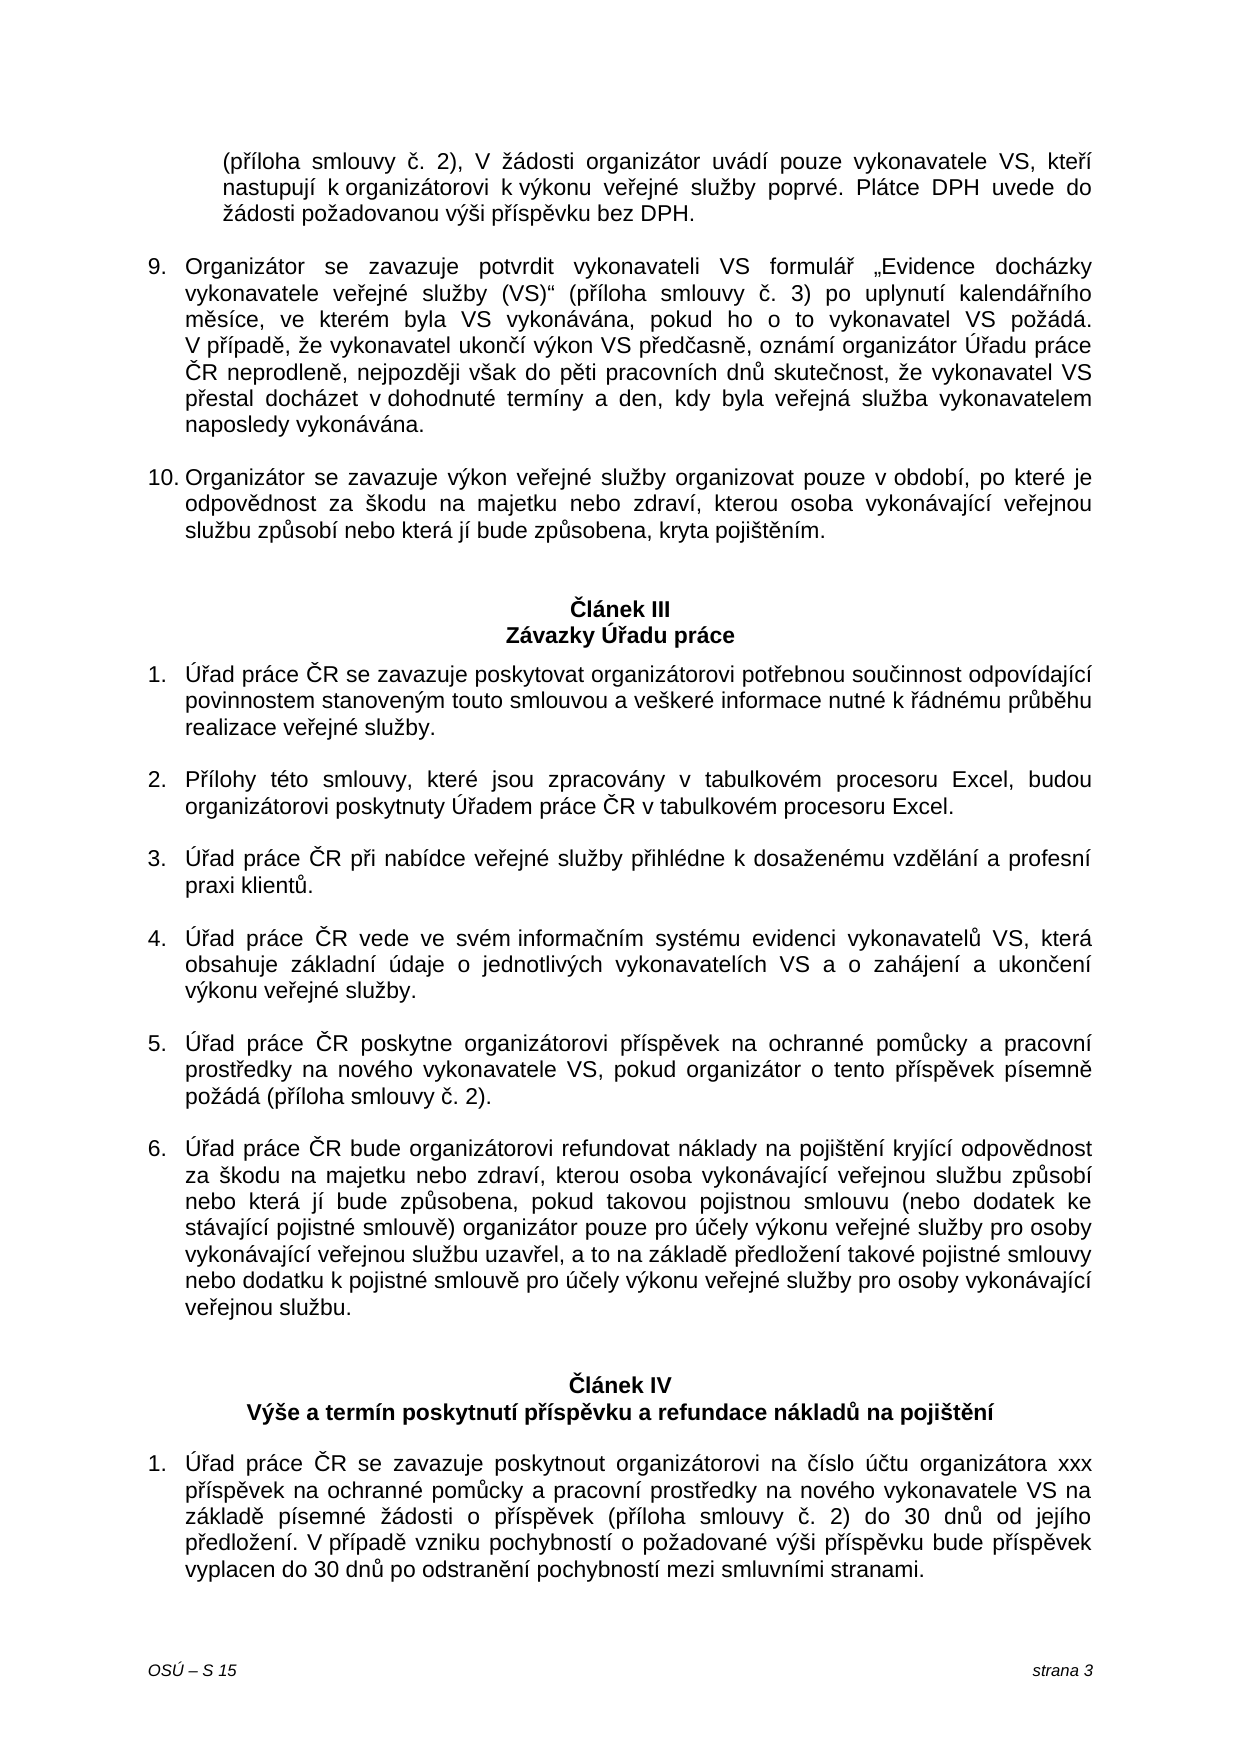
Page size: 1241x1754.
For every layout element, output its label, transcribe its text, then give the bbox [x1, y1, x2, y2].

text Výše a termín poskytnutí příspěvku a refundace nákladů na pojištění [148, 1399, 1092, 1425]
list Úřad práce ČR vede ve svém informačním systému evidenci vykonavatelů VS, která obsahuje základní údaje o jednotlivých vykonavatelích VS a o zahájení a ukončení výkonu veřejné služby. [148, 924, 1092, 1003]
list Úřad práce ČR se zavazuje poskytnout organizátorovi na číslo účtu organizátora xxx příspěvek na ochranné pomůcky a pracovní prostředky na nového vykonavatele VS na základě písemné žádosti o příspěvek (příloha smlouvy č. 2) do 30 dnů od jejího předložení. V případě vzniku pochybností o požadované výši příspěvku bude příspěvek vyplacen do 30 dnů po odstranění pochybností mezi smluvními stranami. [148, 1450, 1092, 1582]
list Úřad práce ČR při nabídce veřejné služby přihlédne k dosaženému vzdělání a profesní praxi klientů. [147, 845, 1092, 898]
list Organizátor se zavazuje potvrdit vykonavateli VS formulář „Evidence docházky vykonavatele veřejné služby (VS)“ (příloha smlouvy č. 3) po uplynutí kalendářního měsíce, ve kterém byla VS vykonávána, pokud ho o to vykonavatel VS požádá. V případě, že vykonavatel ukončí výkon VS předčasně, oznámí organizátor Úřadu práce ČR neprodleně, nejpozději však do pěti pracovních dnů skutečnost, že vykonavatel VS přestal docházet v dohodnuté termíny a den, kdy byla veřejná služba vykonavatelem naposledy vykonávána. [148, 253, 1092, 438]
list Přílohy této smlouvy, které jsou zpracovány v tabulkovém procesoru Excel, budou organizátorovi poskytnuty Úřadem práce ČR v tabulkovém procesoru Excel. [148, 766, 1092, 819]
list Úřad práce ČR poskytne organizátorovi příspěvek na ochranné pomůcky a pracovní prostředky na nového vykonavatele VS, pokud organizátor o tento příspěvek písemně požádá (příloha smlouvy č. 2). [148, 1030, 1092, 1109]
list Úřad práce ČR bude organizátorovi refundovat náklady na pojištění kryjící odpovědnost za škodu na majetku nebo zdraví, kterou osoba vykonávající veřejnou službu způsobí nebo která jí bude způsobena, pokud takovou pojistnou smlouvu (nebo dodatek ke stávající pojistné smlouvě) organizátor pouze pro účely výkonu veřejné služby pro osoby vykonávající veřejnou službu uzavřel, a to na základě předložení takové pojistné smlouvy nebo dodatku k pojistné smlouvě pro účely výkonu veřejné služby pro osoby vykonávající veřejnou službu. [148, 1135, 1092, 1320]
text Článek IV [148, 1372, 1092, 1399]
text Závazky Úřadu práce [148, 622, 1092, 648]
list Úřad práce ČR se zavazuje poskytovat organizátorovi potřebnou součinnost odpovídající povinnostem stanoveným touto smlouvou a veškeré informace nutné k řádnému průběhu realizace veřejné služby. [148, 661, 1092, 740]
list Organizátor se zavazuje výkon veřejné služby organizovat pouze v období, po které je odpovědnost za škodu na majetku nebo zdraví, kterou osoba vykonávající veřejnou službu způsobí nebo která jí bude způsobena, kryta pojištěním. [148, 464, 1092, 543]
text Článek III [148, 596, 1092, 622]
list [185, 148, 1092, 227]
